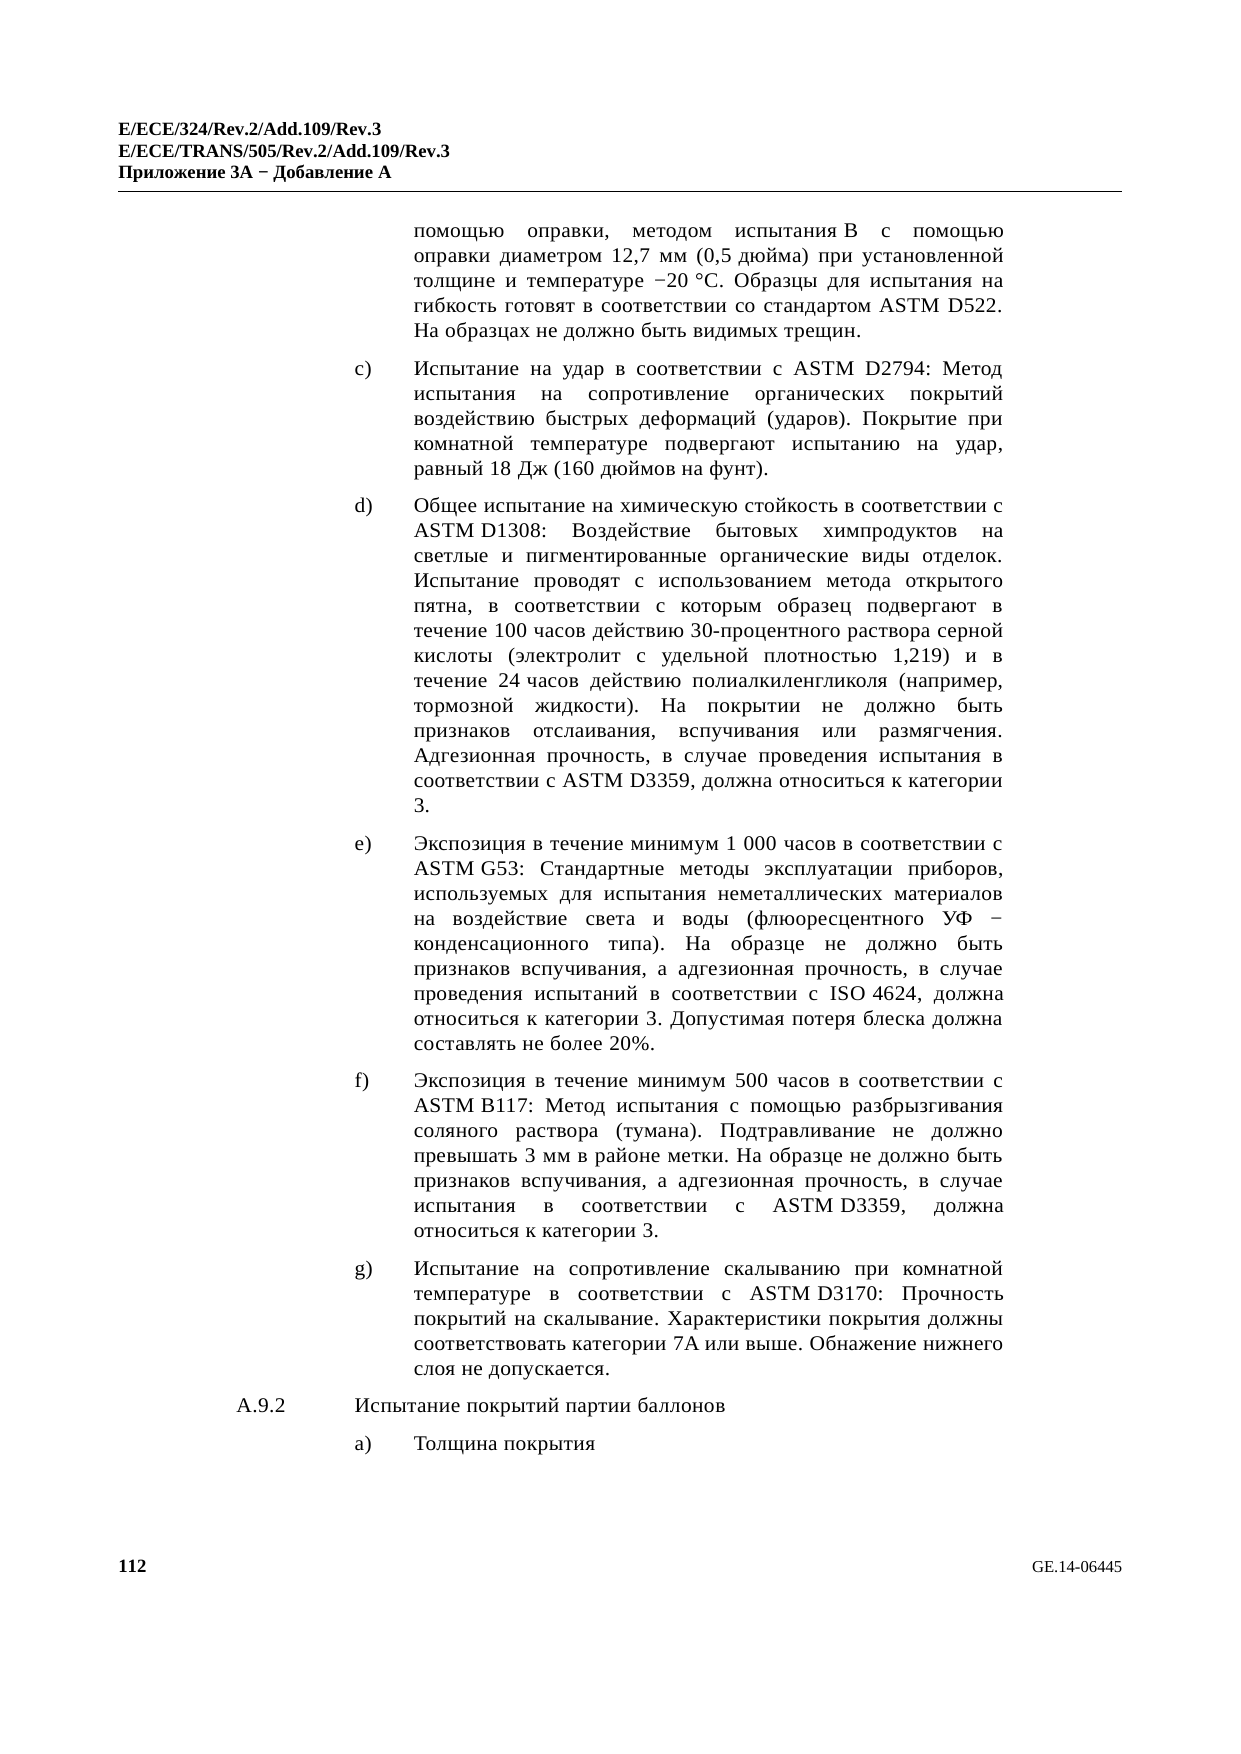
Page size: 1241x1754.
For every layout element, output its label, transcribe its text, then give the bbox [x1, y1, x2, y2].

text d) Общее испытание на химическую стойкость в соответствии с ASTM D1308: Воздействие бытовых химпродуктов на светлые и пигментированные органические виды отделок. Испытание проводят с использованием метода открытого пятна, в соответствии с которым образец подвергают в течение 100 часов действию 30-процентного раствора серной кислоты (электролит с удельной плотностью 1,219) и в течение 24 часов действию полиалкиленгликоля (например, тормозной жидкости). На покрытии не должно быть признаков отслаивания, вспучивания или размягчения. Адгезионная прочность, в случае проведения испытания в соответствии с ASTM D3359, должна относиться к категории 3. [354, 492, 1004, 817]
text g) Испытание на сопротивление скалыванию при комнатной температуре в соответствии с ASTM D3170: Прочность покрытий на скалывание. Характеристики покрытия должны соответствовать категории 7A или выше. Обнажение нижнего слоя не допускается. [354, 1255, 1004, 1380]
text a) Толщина покрытия [354, 1430, 1004, 1455]
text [354, 217, 1004, 342]
text c) Испытание на удар в соответствии с ASTM D2794: Метод испытания на сопротивление органических покрытий воздействию быстрых деформаций (ударов). Покрытие при комнатной температуре подвергают испытанию на удар, равный 18 Дж (160 дюймов на фунт). [354, 355, 1004, 480]
text f) Экспозиция в течение минимум 500 часов в соответствии с ASTM B117: Метод испытания с помощью разбрызгивания соляного раствора (тумана). Подтравливание не должно превышать 3 мм в районе метки. На образце не должно быть признаков вспучивания, а адгезионная прочность, в случае испытания в соответствии с ASTM D3359, должна относиться к категории 3. [354, 1067, 1004, 1242]
text e) Экспозиция в течение минимум 1 000 часов в соответствии с ASTM G53: Стандартные методы эксплуатации приборов, используемых для испытания неметаллических материалов на воздействие света и воды (флюоресцентного УФ − конденсационного типа). На образце не должно быть признаков вспучивания, а адгезионная прочность, в случае проведения испытаний в соответствии с ISO 4624, должна относиться к категории 3. Допустимая потеря блеска должна составлять не более 20%. [354, 830, 1004, 1055]
text A.9.2 Испытание покрытий партии баллонов [236, 1392, 1004, 1417]
